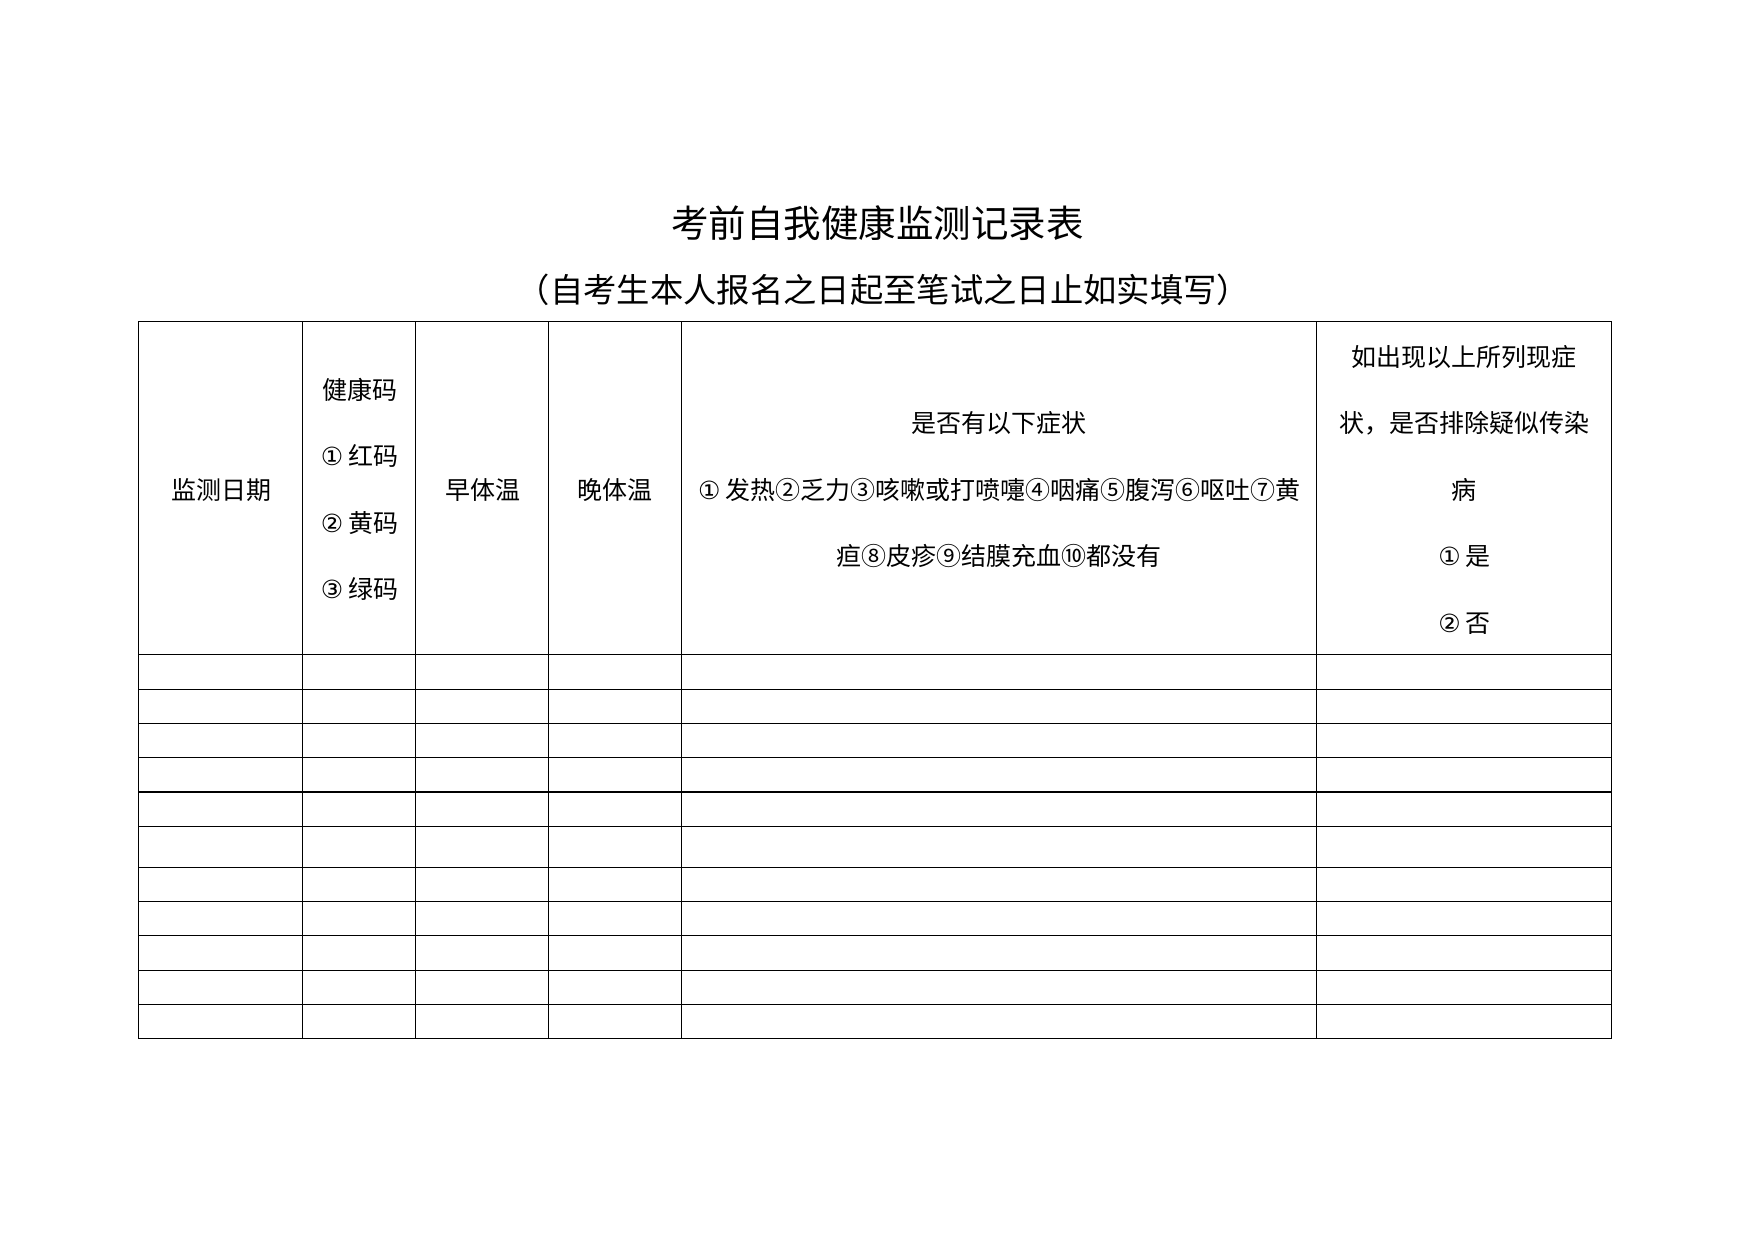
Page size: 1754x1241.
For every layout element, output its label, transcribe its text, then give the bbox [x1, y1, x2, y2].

table_cell [416, 655, 548, 689]
table_cell [1317, 655, 1611, 689]
table_cell [303, 1005, 415, 1038]
table_header 健康码 ①红码 ②黄码 ③绿码 [303, 322, 415, 654]
table_cell [303, 827, 415, 867]
table_cell [682, 758, 1316, 791]
table_cell [303, 902, 415, 935]
table_cell [139, 902, 302, 935]
table_cell [139, 936, 302, 969]
table_cell [682, 827, 1316, 867]
table_cell [549, 902, 681, 935]
table_cell [549, 690, 681, 723]
table_cell [303, 690, 415, 723]
table_cell [303, 655, 415, 689]
table_cell [139, 827, 302, 867]
table_cell [549, 655, 681, 689]
table_header 监测日期 [139, 322, 302, 654]
table_cell [1317, 690, 1611, 723]
table_cell [303, 868, 415, 901]
table_cell [416, 690, 548, 723]
table_cell [1317, 971, 1611, 1004]
table_cell [682, 1005, 1316, 1038]
table_cell [549, 868, 681, 901]
table_cell [416, 936, 548, 969]
table_cell [303, 971, 415, 1004]
table_cell [303, 793, 415, 826]
table_header 早体温 [416, 322, 548, 654]
table_cell [1317, 758, 1611, 791]
table_cell [416, 758, 548, 791]
table_cell [139, 971, 302, 1004]
table_cell [416, 1005, 548, 1038]
table_cell [682, 936, 1316, 969]
table_cell [1317, 1005, 1611, 1038]
table_cell [682, 655, 1316, 689]
table_cell [303, 936, 415, 969]
table_cell [549, 793, 681, 826]
table_cell [1317, 902, 1611, 935]
table_cell [1317, 868, 1611, 901]
table_cell [682, 868, 1316, 901]
table_cell [416, 868, 548, 901]
table_cell [682, 971, 1316, 1004]
table_cell [549, 758, 681, 791]
table_cell [682, 902, 1316, 935]
table_cell [139, 690, 302, 723]
table_cell [549, 1005, 681, 1038]
table_cell [303, 758, 415, 791]
table_cell [139, 655, 302, 689]
table_cell [416, 793, 548, 826]
table_header 如出现以上所列现症状，是否排除疑似传染病 ①是 ②否 [1317, 322, 1611, 654]
table_cell [139, 793, 302, 826]
table_header 晚体温 [549, 322, 681, 654]
table_cell [1317, 827, 1611, 867]
table_cell [416, 724, 548, 757]
table_cell [549, 971, 681, 1004]
table_cell [682, 724, 1316, 757]
table_cell [303, 724, 415, 757]
table_cell [682, 690, 1316, 723]
table_cell [1317, 793, 1611, 826]
table_header 是否有以下症状 ①发热②乏力③咳嗽或打喷嚏④咽痛⑤腹泻⑥呕吐⑦黄疸⑧皮疹⑨结膜充血⑩都没有 [682, 322, 1316, 654]
table_cell [416, 827, 548, 867]
text 考前自我健康监测记录表 [150, 188, 1604, 254]
table_cell [416, 971, 548, 1004]
table_cell [549, 936, 681, 969]
table_cell [1317, 724, 1611, 757]
table_cell [682, 793, 1316, 826]
table_cell [139, 724, 302, 757]
table_cell [139, 758, 302, 791]
table_cell [549, 827, 681, 867]
table_cell [1317, 936, 1611, 969]
table_cell [416, 902, 548, 935]
text （自考生本人报名之日起至笔试之日止如实填写） [150, 254, 1604, 321]
table_cell [549, 724, 681, 757]
table_cell [139, 1005, 302, 1038]
table_cell [139, 868, 302, 901]
